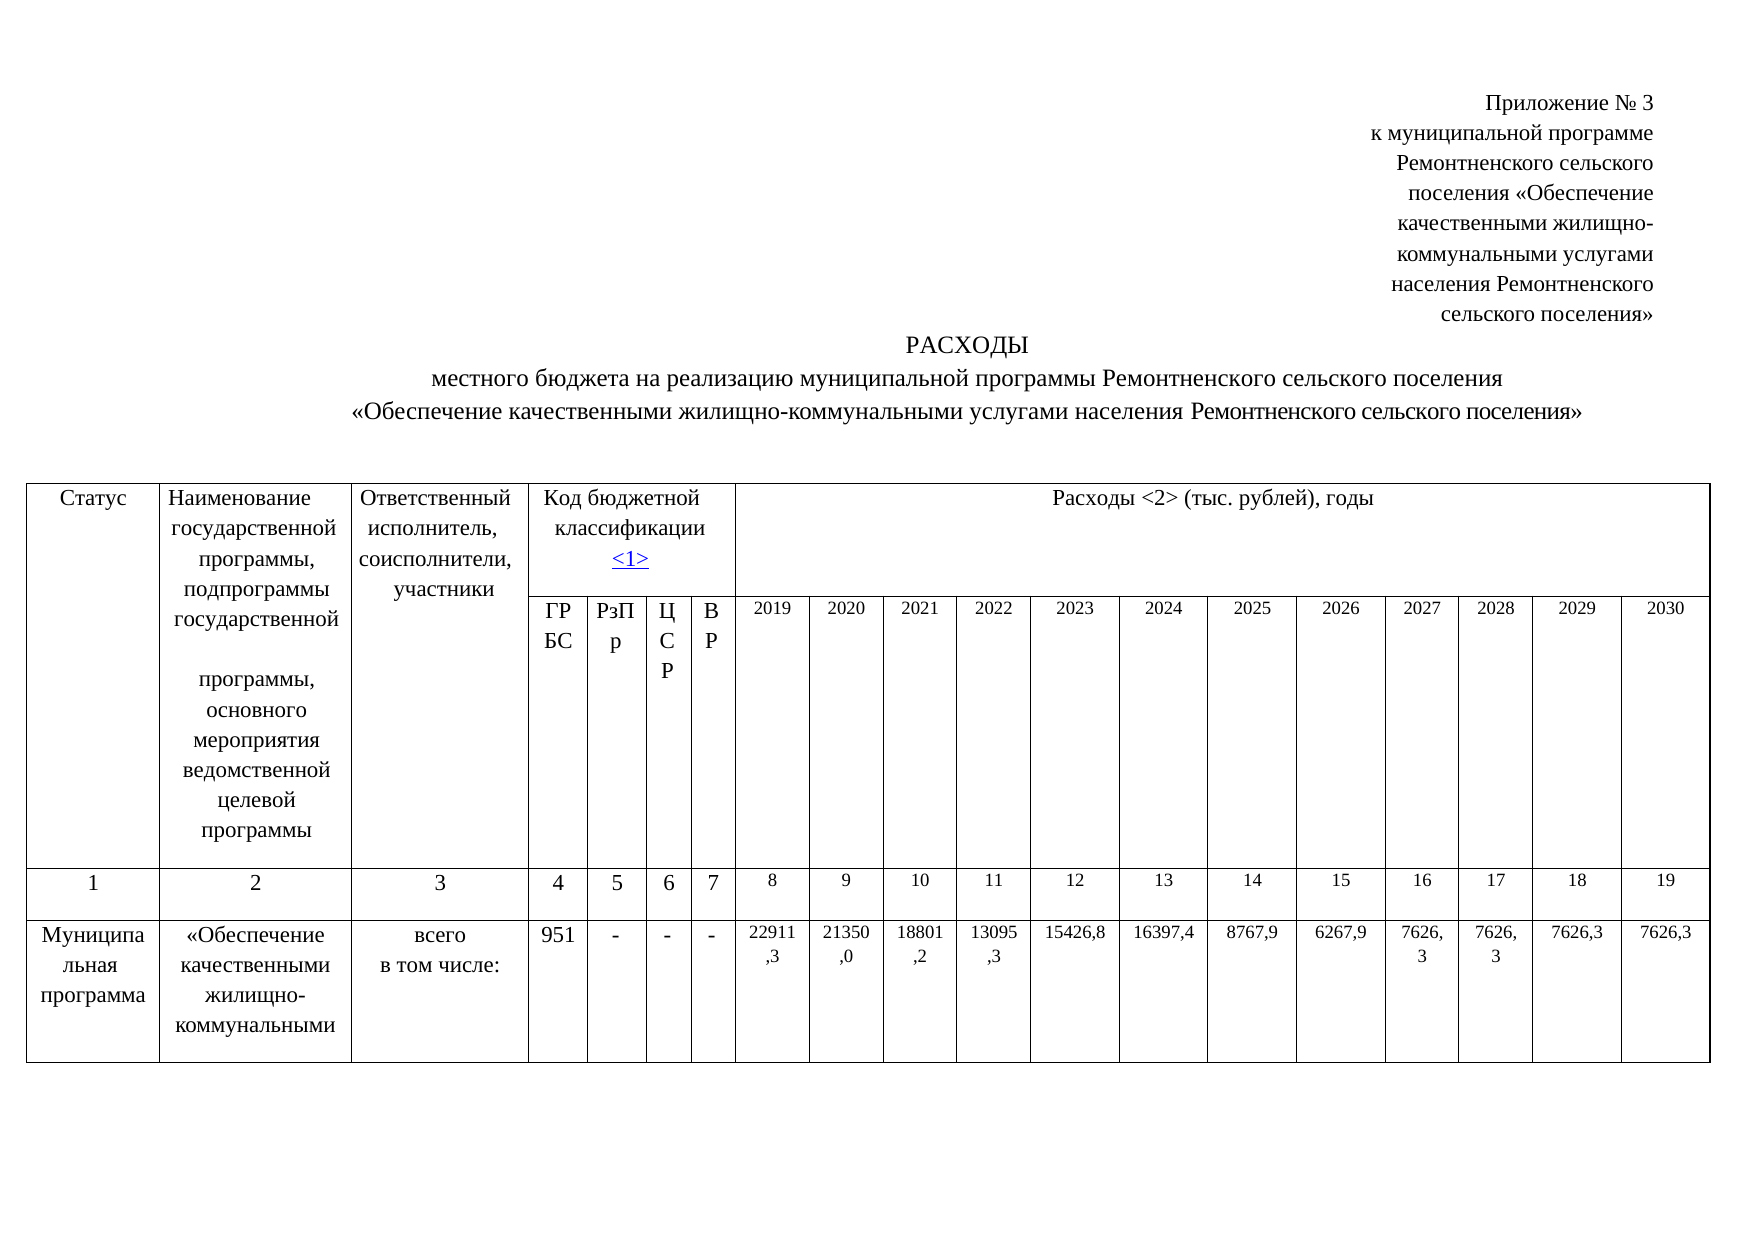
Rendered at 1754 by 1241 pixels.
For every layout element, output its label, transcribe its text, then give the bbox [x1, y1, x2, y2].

table_cell 2028 [1459, 597, 1532, 867]
table_cell 16 [1386, 869, 1458, 919]
table_cell 7626,3 [1533, 921, 1621, 1062]
table_header Ответственный исполнитель, соисполнители, участники [352, 484, 528, 867]
table_cell 11 [957, 869, 1030, 919]
table_cell 951 [529, 921, 587, 1062]
table_cell 2022 [957, 597, 1030, 867]
table_cell 3 [352, 869, 528, 919]
table_cell - [692, 921, 735, 1062]
table_cell 12 [1031, 869, 1119, 919]
table_header Статус [27, 484, 159, 867]
table_cell 7626,3 [1386, 921, 1458, 1062]
table_header Расходы <2> (тыс. рублей), годы [736, 484, 1709, 596]
text к муниципальной программе Ремонтненского сельского поселения «Обеспечение качественными жилищно-коммунальными услугами населения Ремонтненского сельского поселения» [1299, 119, 1654, 326]
table_cell 2026 [1297, 597, 1385, 867]
table_cell 8767,9 [1208, 921, 1296, 1062]
text Расходы [281, 330, 1654, 359]
table_header Наименование государственной программы, подпрограммы государственной программы, основного мероприятия ведомственной целевой программы [160, 484, 351, 867]
table_cell 7 [692, 869, 735, 919]
table_cell 18 [1533, 869, 1621, 919]
table_cell РзПр [588, 597, 646, 867]
table_cell - [647, 921, 691, 1062]
table_cell 7626,3 [1622, 921, 1709, 1062]
table_cell - [588, 921, 646, 1062]
table_cell 10 [884, 869, 956, 919]
table_cell 16397,4 [1120, 921, 1207, 1062]
table_cell 8 [736, 869, 809, 919]
table_cell 2029 [1533, 597, 1621, 867]
table_cell ВР [692, 597, 735, 867]
table_cell 5 [588, 869, 646, 919]
table_cell 2030 [1622, 597, 1709, 867]
table_cell 15 [1297, 869, 1385, 919]
table_cell 17 [1459, 869, 1532, 919]
table_cell 2021 [884, 597, 956, 867]
table_header Код бюджетной классификации <1> [529, 484, 735, 596]
table_cell всего в том числе: [352, 921, 528, 1062]
table_cell 21350,0 [810, 921, 883, 1062]
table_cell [27, 921, 159, 1062]
table_cell 19 [1622, 869, 1709, 919]
table_cell 2025 [1208, 597, 1296, 867]
table_cell 15426,8 [1031, 921, 1119, 1062]
table_cell 6267,9 [1297, 921, 1385, 1062]
table_cell 14 [1208, 869, 1296, 919]
table_cell 2027 [1386, 597, 1458, 867]
table_cell ЦСР [647, 597, 691, 867]
text местного бюджета на реализацию муниципальной программы Ремонтненского сельского поселения [281, 363, 1654, 392]
table_cell 22911,3 [736, 921, 809, 1062]
table_cell 2019 [736, 597, 809, 867]
table_cell 13095,3 [957, 921, 1030, 1062]
table_cell 7626,3 [1459, 921, 1532, 1062]
text Приложение № 3 [1403, 88, 1654, 115]
table_cell 2020 [810, 597, 883, 867]
table_cell ГРБС [529, 597, 587, 867]
table_cell 13 [1120, 869, 1207, 919]
text «Обеспечение качественными жилищно-коммунальными услугами населения Ремонтненского сельского поселения» [281, 396, 1654, 425]
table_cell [160, 921, 351, 1062]
table_cell 18801,2 [884, 921, 956, 1062]
table_cell 2023 [1031, 597, 1119, 867]
table_cell 4 [529, 869, 587, 919]
table_cell 2024 [1120, 597, 1207, 867]
table_cell 9 [810, 869, 883, 919]
table_cell 1 [27, 869, 159, 919]
table_cell 2 [160, 869, 351, 919]
table_cell 6 [647, 869, 691, 919]
